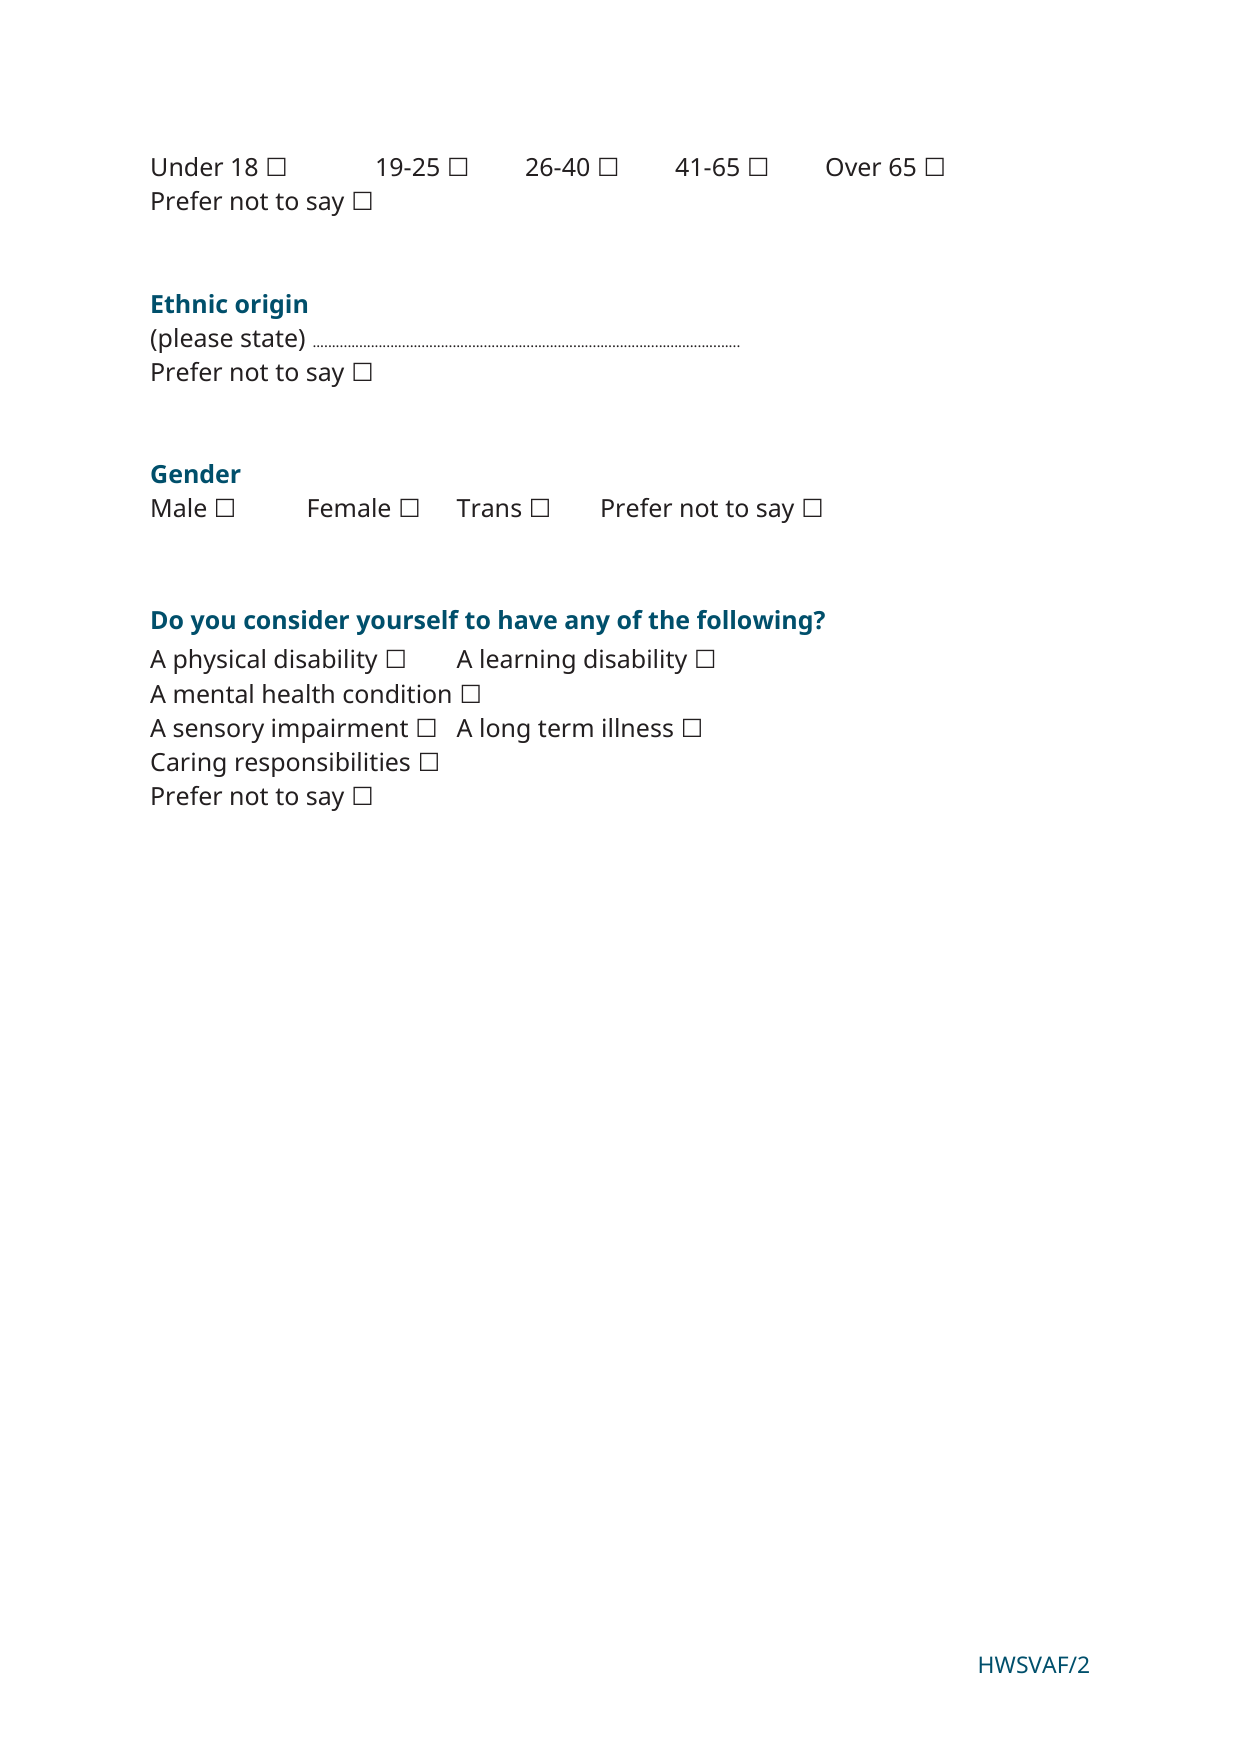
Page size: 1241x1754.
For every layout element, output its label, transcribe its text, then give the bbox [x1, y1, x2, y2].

text A sensory impairment A long term illness [150, 710, 1090, 744]
text Prefer not to say [150, 778, 1090, 812]
text Do you consider yourself to have any of the following? [150, 603, 1090, 637]
text A mental health condition [150, 676, 1090, 710]
text (please state) .............................................................................................................. [150, 320, 1090, 354]
text Ethnic origin [150, 286, 1090, 320]
text Caring responsibilities [150, 744, 1090, 778]
text Prefer not to say [150, 354, 1090, 388]
text A physical disability A learning disability [150, 642, 1090, 676]
text Under 18 19-25 26-40 41-65 Over 65 Prefer not to say [150, 150, 1090, 218]
text Male Female Trans Prefer not to say [150, 491, 1090, 525]
text Gender [150, 457, 1090, 491]
